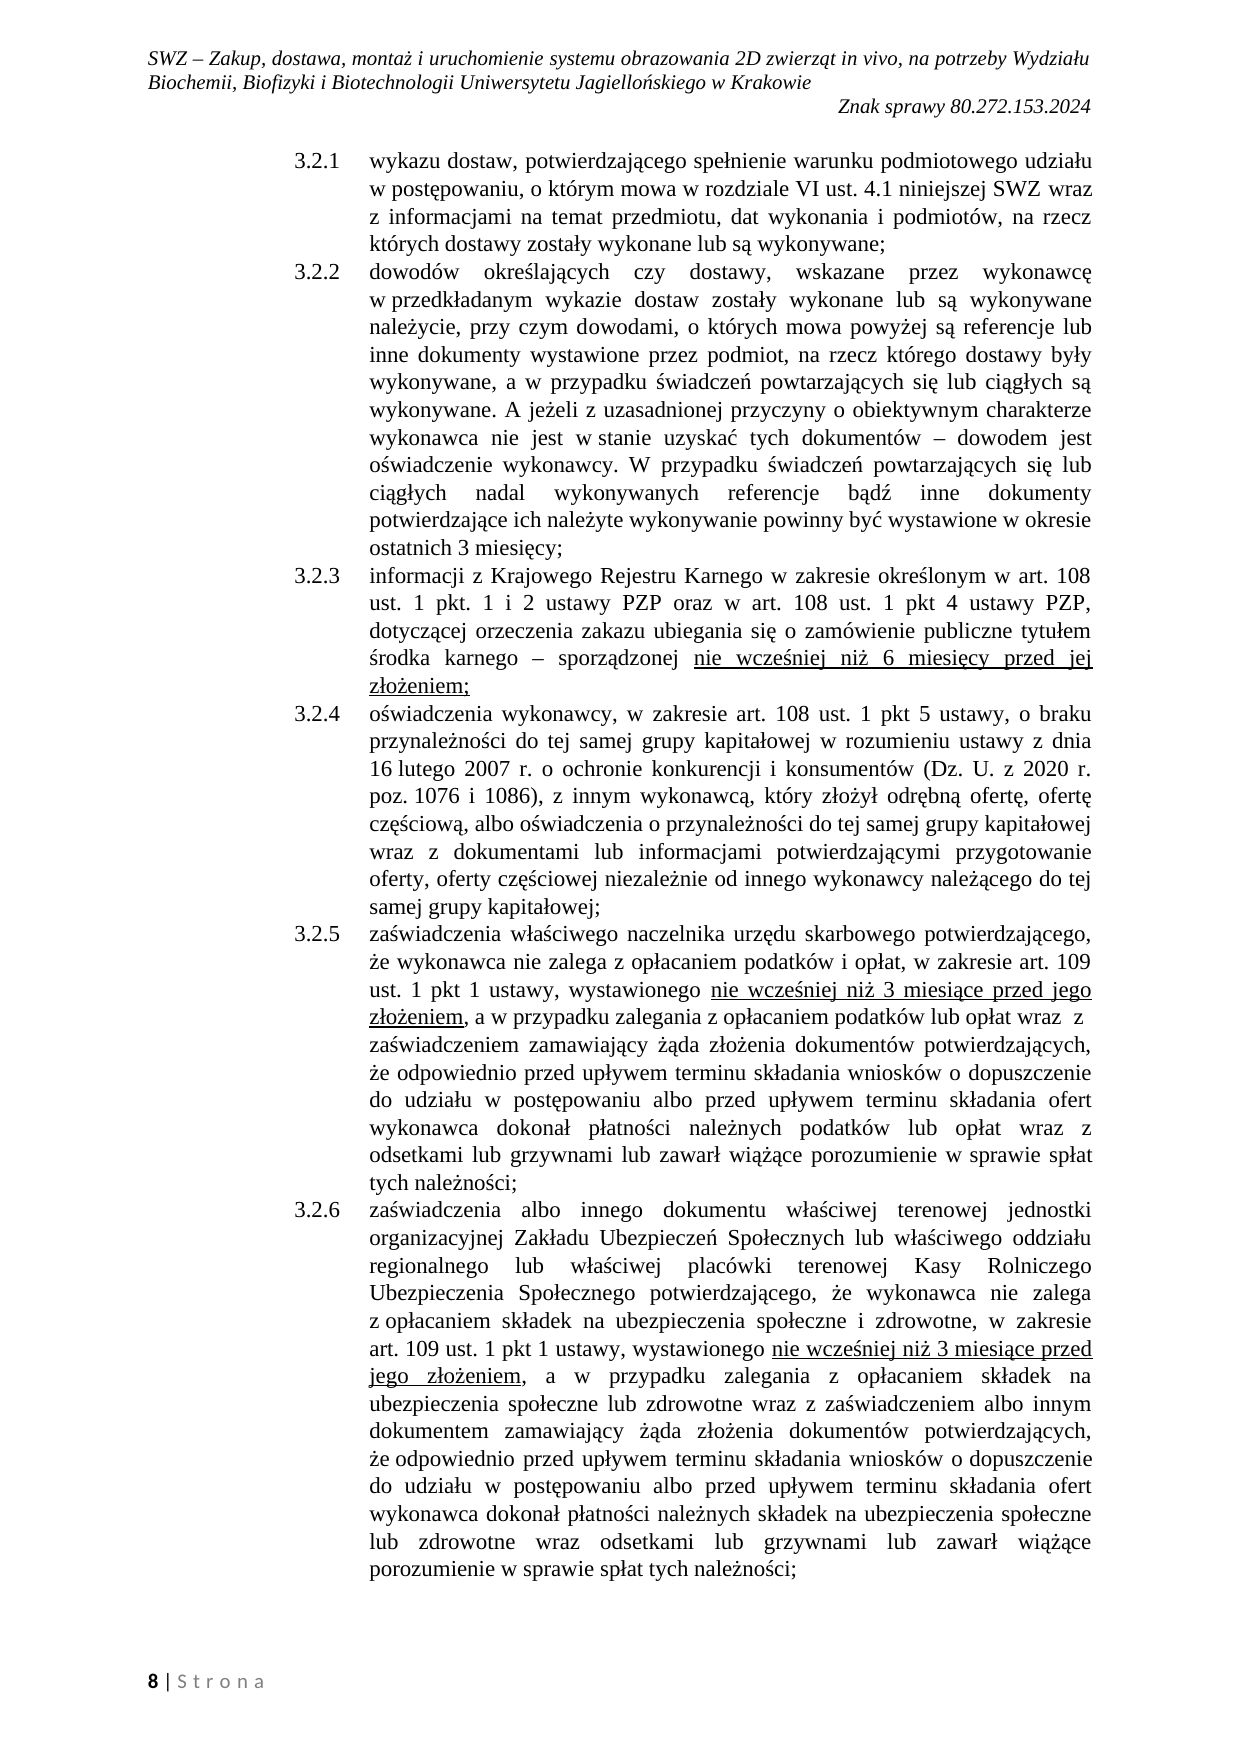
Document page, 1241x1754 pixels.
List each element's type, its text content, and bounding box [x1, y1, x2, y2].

list zaświadczenia właściwego naczelnika urzędu skarbowego potwierdzającego, że wykonawca nie zalega z opłacaniem podatków i opłat, w zakresie art. 109 ust. 1 pkt 1 ustawy, wystawionego nie wcześniej niż 3 miesiące przed jego złożeniem, a w przypadku zalegania z opłacaniem podatków lub opłat wraz z zaświadczeniem zamawiający żąda złożenia dokumentów potwierdzających, że odpowiednio przed upływem terminu składania wniosków o dopuszczenie do udziału w postępowaniu albo przed upływem terminu składania ofert wykonawca dokonał płatności należnych podatków lub opłat wraz z odsetkami lub grzywnami lub zawarł wiążące porozumienie w sprawie spłat tych należności; [294, 921, 1093, 1195]
list wykazu dostaw, potwierdzającego spełnienie warunku podmiotowego udziału w postępowaniu, o którym mowa w rozdziale VI ust. 4.1 niniejszej SWZ wraz z informacjami na temat przedmiotu, dat wykonania i podmiotów, na rzecz których dostawy zostały wykonane lub są wykonywane; [294, 148, 1093, 257]
list zaświadczenia albo innego dokumentu właściwej terenowej jednostki organizacyjnej Zakładu Ubezpieczeń Społecznych lub właściwego oddziału regionalnego lub właściwej placówki terenowej Kasy Rolniczego Ubezpieczenia Społecznego potwierdzającego, że wykonawca nie zalega z opłacaniem składek na ubezpieczenia społeczne i zdrowotne, w zakresie art. 109 ust. 1 pkt 1 ustawy, wystawionego nie wcześniej niż 3 miesiące przed jego złożeniem, a w przypadku zalegania z opłacaniem składek na ubezpieczenia społeczne lub zdrowotne wraz z zaświadczeniem albo innym dokumentem zamawiający żąda złożenia dokumentów potwierdzających, że odpowiednio przed upływem terminu składania wniosków o dopuszczenie do udziału w postępowaniu albo przed upływem terminu składania ofert wykonawca dokonał płatności należnych składek na ubezpieczenia społeczne lub zdrowotne wraz odsetkami lub grzywnami lub zawarł wiążące porozumienie w sprawie spłat tych należności; [294, 1197, 1093, 1582]
list oświadczenia wykonawcy, w zakresie art. 108 ust. 1 pkt 5 ustawy, o braku przynależności do tej samej grupy kapitałowej w rozumieniu ustawy z dnia 16 lutego 2007 r. o ochronie konkurencji i konsumentów (Dz. U. z 2020 r. poz. 1076 i 1086), z innym wykonawcą, który złożył odrębną ofertę, ofertę częściową, albo oświadczenia o przynależności do tej samej grupy kapitałowej wraz z dokumentami lub informacjami potwierdzającymi przygotowanie oferty, oferty częściowej niezależnie od innego wykonawcy należącego do tej samej grupy kapitałowej; [294, 700, 1093, 919]
list informacji z Krajowego Rejestru Karnego w zakresie określonym w art. 108 ust. 1 pkt. 1 i 2 ustawy PZP oraz w art. 108 ust. 1 pkt 4 ustawy PZP, dotyczącej orzeczenia zakazu ubiegania się o zamówienie publiczne tytułem środka karnego – sporządzonej nie wcześniej niż 6 miesięcy przed jej złożeniem; [294, 562, 1093, 698]
list dowodów określających czy dostawy, wskazane przez wykonawcę w przedkładanym wykazie dostaw zostały wykonane lub są wykonywane należycie, przy czym dowodami, o których mowa powyżej są referencje lub inne dokumenty wystawione przez podmiot, na rzecz którego dostawy były wykonywane, a w przypadku świadczeń powtarzających się lub ciągłych są wykonywane. A jeżeli z uzasadnionej przyczyny o obiektywnym charakterze wykonawca nie jest w stanie uzyskać tych dokumentów – dowodem jest oświadczenie wykonawcy. W przypadku świadczeń powtarzających się lub ciągłych nadal wykonywanych referencje bądź inne dokumenty potwierdzające ich należyte wykonywanie powinny być wystawione w okresie ostatnich 3 miesięcy; [294, 258, 1093, 560]
